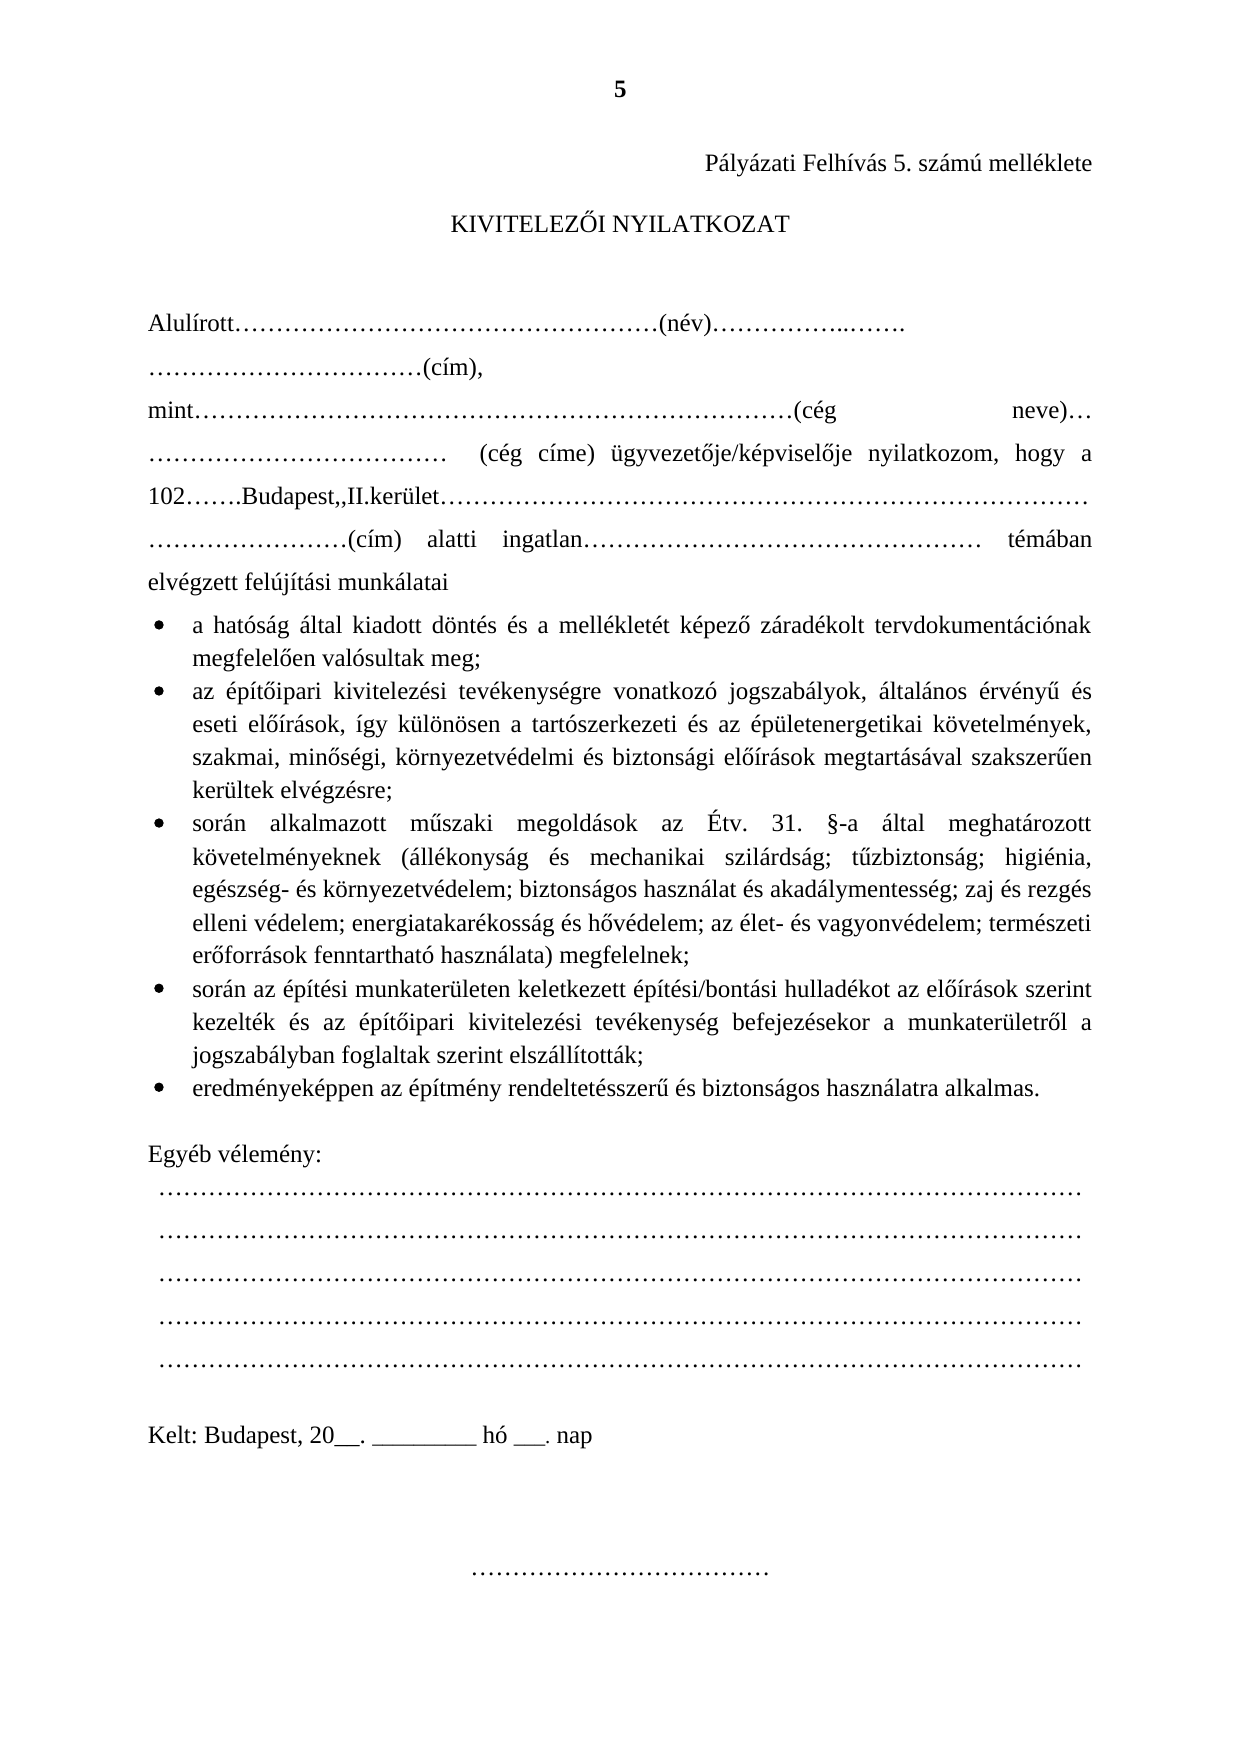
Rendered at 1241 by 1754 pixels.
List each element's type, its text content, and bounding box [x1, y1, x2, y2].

text Alulírott……………………………………………(név)……………..…….……………………………(cím), mint………………………………………………………………(cég neve)… ……………………………… (cég címe) ügyvezetője/képviselője nyilatkozom, hogy a 102…….Budapest,,II.kerület…………………………………………………………………………………………(cím) alatti ingatlan………………………………………… témában elvégzett felújítási munkálatai [148, 308, 1092, 596]
text ………………………………………………………………………………………………… [148, 1344, 1092, 1373]
list során az építési munkaterületen keletkezett építési/bontási hulladékot az előírások szerint kezelték és az építőipari kivitelezési tevékenység befejezésekor a munkaterületről a jogszabályban foglaltak szerint elszállították; [154, 974, 1092, 1068]
text KIVITELEZŐI NYILATKOZAT [148, 209, 1092, 238]
list a hatóság által kiadott döntés és a mellékletét képező záradékolt tervdokumentációnak megfelelően valósultak meg; [154, 610, 1092, 672]
list során alkalmazott műszaki megoldások az Étv. 31. §-a által meghatározott követelményeknek (állékonyság és mechanikai szilárdság; tűzbiztonság; higiénia, egészség- és környezetvédelem; biztonságos használat és akadálymentesség; zaj és rezgés elleni védelem; energiatakarékosság és hővédelem; az élet- és vagyonvédelem; természeti erőforrások fenntartható használata) megfelelnek; [154, 808, 1092, 969]
list az építőipari kivitelezési tevékenységre vonatkozó jogszabályok, általános érvényű és eseti előírások, így különösen a tartószerkezeti és az épületenergetikai követelmények, szakmai, minőségi, környezetvédelmi és biztonsági előírások megtartásával szakszerűen kerültek elvégzésre; [154, 676, 1092, 804]
text ……………………………… [148, 1552, 1092, 1581]
text Egyéb vélemény: [148, 1139, 1092, 1167]
list eredményeképpen az építmény rendeltetésszerű és biztonságos használatra alkalmas. [154, 1073, 1092, 1101]
text ………………………………………………………………………………………………… [148, 1258, 1092, 1287]
text ………………………………………………………………………………………………… [148, 1215, 1092, 1244]
text ………………………………………………………………………………………………… [148, 1301, 1092, 1330]
text Pályázati Felhívás 5. számú melléklete [148, 148, 1092, 176]
text Kelt: Budapest, 20__. __________ hó ___. nap [148, 1420, 1092, 1449]
text ………………………………………………………………………………………………… [148, 1172, 1092, 1201]
